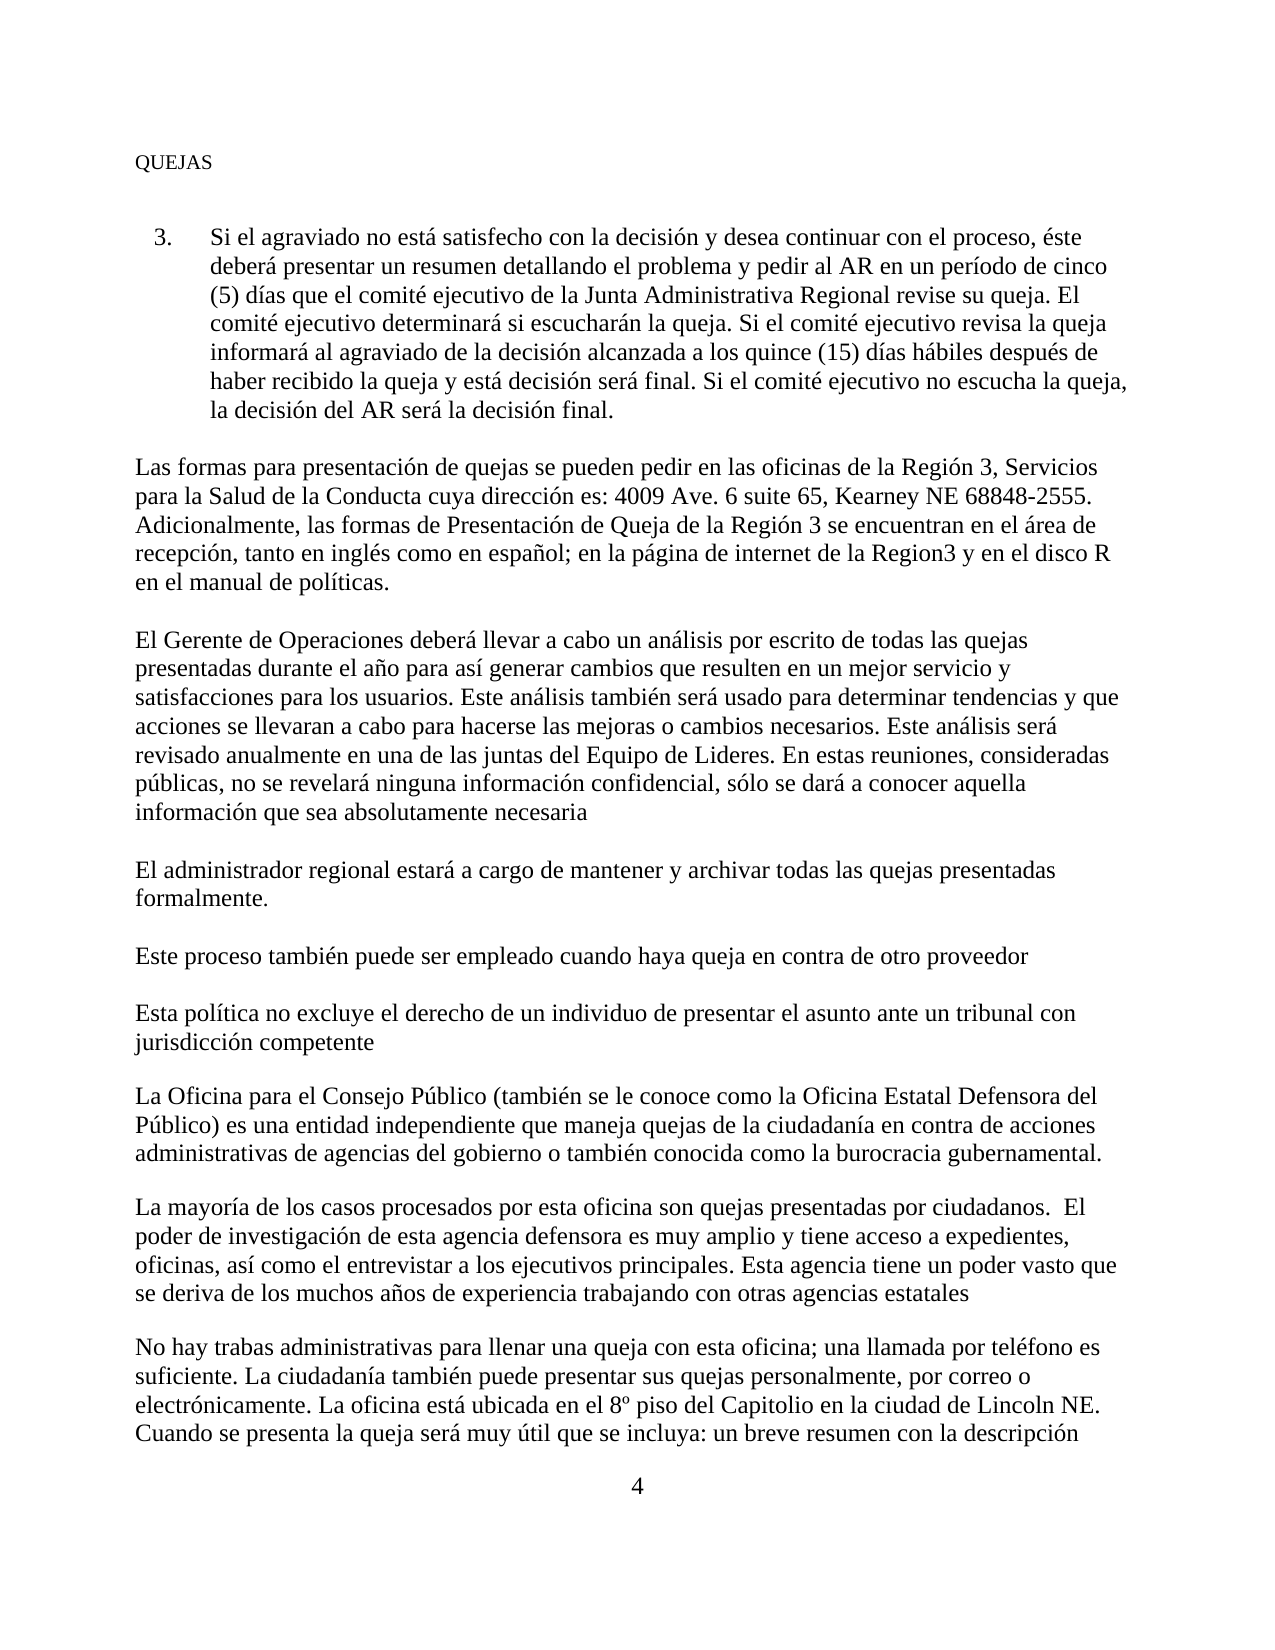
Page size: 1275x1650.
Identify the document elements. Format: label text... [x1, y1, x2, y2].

text El Gerente de Operaciones deberá llevar a cabo un análisis por escrito de todas las quejas presentadas durante el año para así generar cambios que resulten en un mejor servicio y satisfacciones para los usuarios. Este análisis también será usado para determinar tendencias y que acciones se llevaran a cabo para hacerse las mejoras o cambios necesarios. Este análisis será revisado anualmente en una de las juntas del Equipo de Lideres. En estas reuniones, consideradas públicas, no se revelará ninguna información confidencial, sólo se dará a conocer aquella información que sea absolutamente necesaria [135, 625, 1140, 826]
text Las formas para presentación de quejas se pueden pedir en las oficinas de la Región 3, Servicios para la Salud de la Conducta cuya dirección es: 4009 Ave. 6 suite 65, Kearney NE 68848-2555. Adicionalmente, las formas de Presentación de Queja de la Región 3 se encuentran en el área de recepción, tanto en inglés como en español; en la página de internet de la Region3 y en el disco R en el manual de políticas. [135, 452, 1140, 596]
text La Oficina para el Consejo Público (también se le conoce como la Oficina Estatal Defensora del Público) es una entidad independiente que maneja quejas de la ciudadanía en contra de acciones administrativas de agencias del gobierno o también conocida como la burocracia gubernamental. [135, 1081, 1140, 1167]
text La mayoría de los casos procesados por esta oficina son quejas presentadas por ciudadanos. El poder de investigación de esta agencia defensora es muy amplio y tiene acceso a expedientes, oficinas, así como el entrevistar a los ejecutivos principales. Esta agencia tiene un poder vasto que se deriva de los muchos años de experiencia trabajando con otras agencias estatales [135, 1192, 1140, 1307]
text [135, 1332, 1140, 1447]
text Esta política no excluye el derecho de un individuo de presentar el asunto ante un tribunal con jurisdicción competente [135, 998, 1140, 1056]
list Si el agraviado no está satisfecho con la decisión y desea continuar con el proceso, éste deberá presentar un resumen detallando el problema y pedir al AR en un período de cinco (5) días que el comité ejecutivo de la Junta Administrativa Regional revise su queja. El comité ejecutivo determinará si escucharán la queja. Si el comité ejecutivo revisa la queja informará al agraviado de la decisión alcanzada a los quince (15) días hábiles después de haber recibido la queja y está decisión será final. Si el comité ejecutivo no escucha la queja, la decisión del AR será la decisión final. [172, 222, 1140, 423]
text El administrador regional estará a cargo de mantener y archivar todas las quejas presentadas formalmente. [135, 855, 1140, 912]
text Este proceso también puede ser empleado cuando haya queja en contra de otro proveedor [135, 941, 1140, 970]
